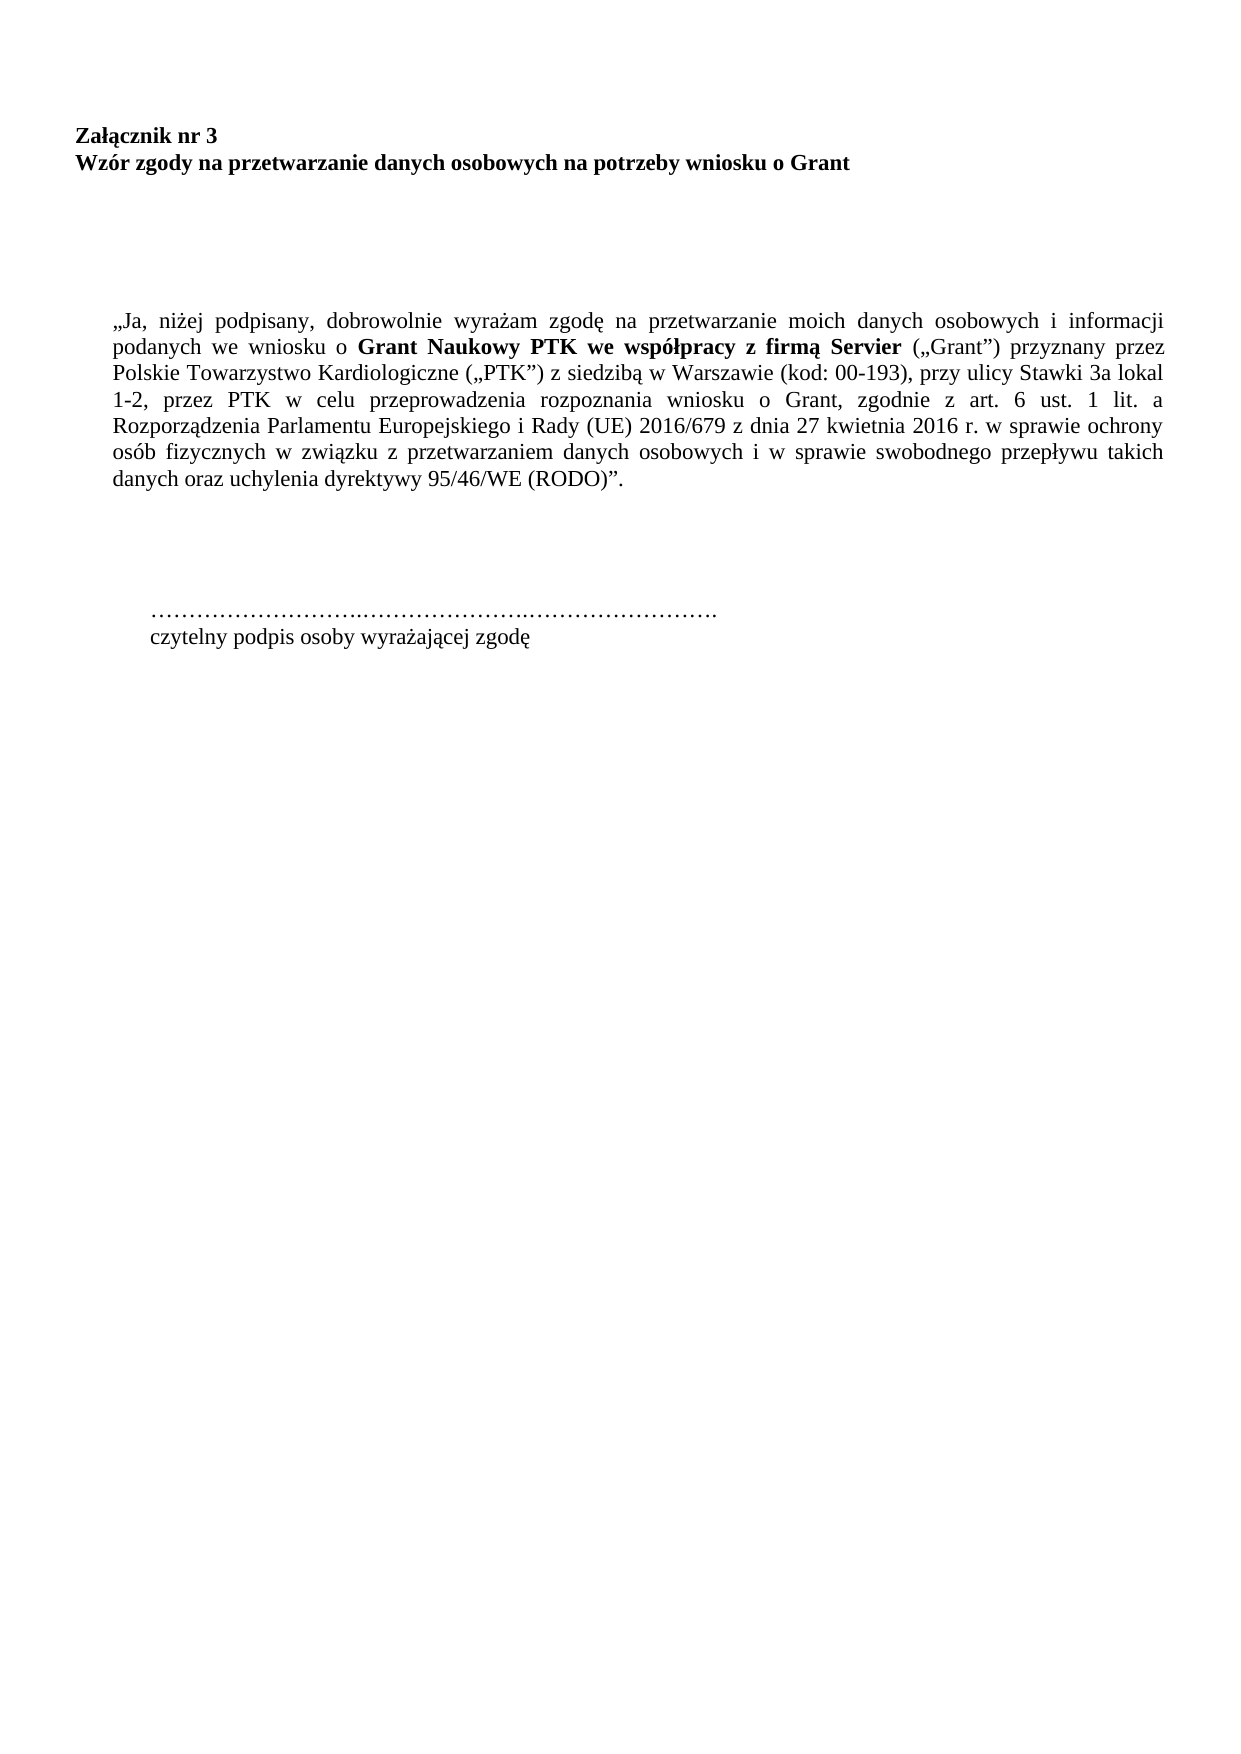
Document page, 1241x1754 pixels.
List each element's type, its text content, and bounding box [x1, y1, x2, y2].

text Wzór zgody na przetwarzanie danych osobowych na potrzeby wniosku o Grant [75, 148, 1165, 175]
text Załącznik nr 3 [75, 122, 1165, 148]
text ……………………….………………….……………………. [75, 597, 1165, 623]
text czytelny podpis osoby wyrażającej zgodę [112, 623, 1165, 649]
text „Ja, niżej podpisany, dobrowolnie wyrażam zgodę na przetwarzanie moich danych osobowych i informacji podanych we wniosku o Grant Naukowy PTK we współpracy z firmą Servier („Grant”) przyznany przez Polskie Towarzystwo Kardiologiczne („PTK”) z siedzibą w Warszawie (kod: 00-193), przy ulicy Stawki 3a lokal 1-2, przez PTK w celu przeprowadzenia rozpoznania wniosku o Grant, zgodnie z art. 6 ust. 1 lit. a Rozporządzenia Parlamentu Europejskiego i Rady (UE) 2016/679 z dnia 27 kwietnia 2016 r. w sprawie ochrony osób fizycznych w związku z przetwarzaniem danych osobowych i w sprawie swobodnego przepływu takich danych oraz uchylenia dyrektywy 95/46/WE (RODO)”. [112, 307, 1165, 491]
